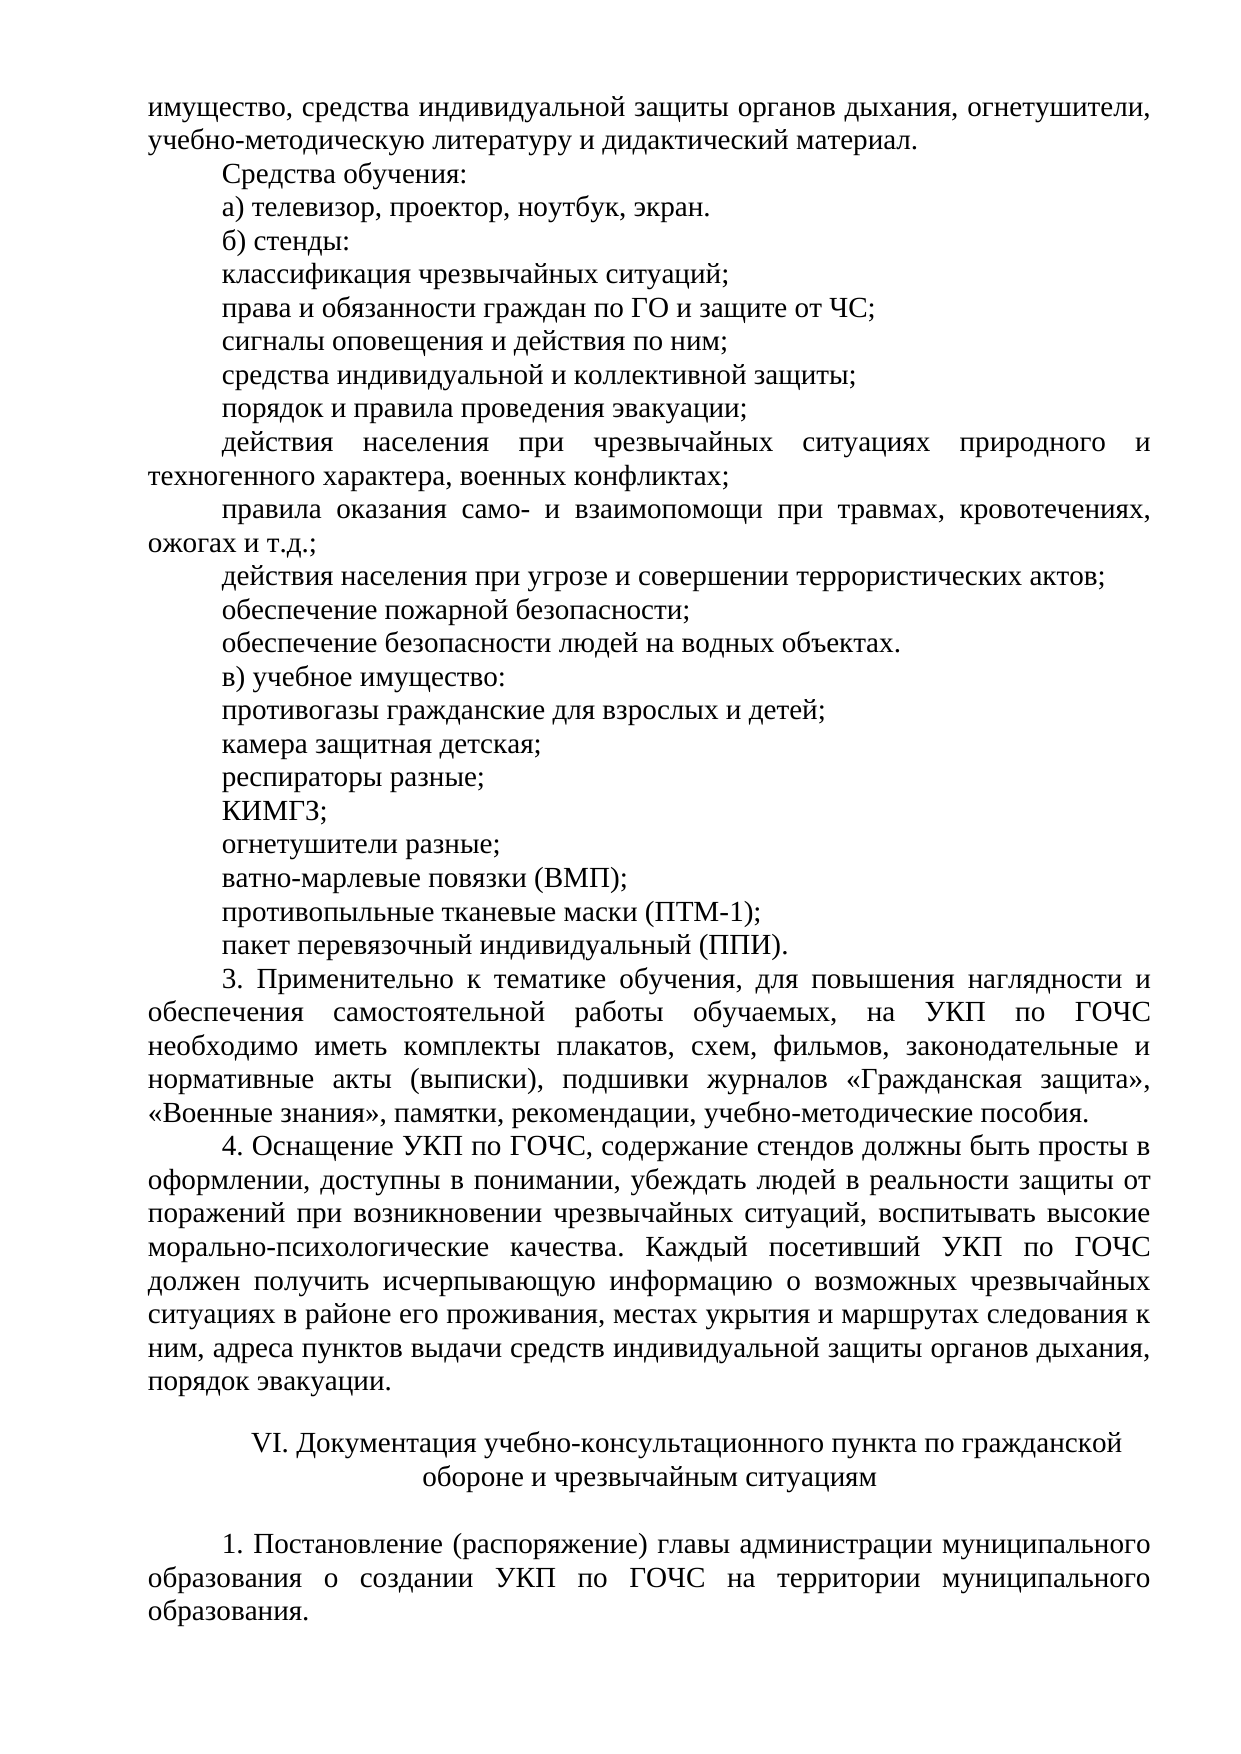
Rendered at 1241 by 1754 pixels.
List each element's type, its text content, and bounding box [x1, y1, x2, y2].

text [148, 89, 1152, 156]
text права и обязанности граждан по ГО и защите от ЧС; [148, 290, 1152, 323]
text Средства обучения: [148, 156, 1152, 189]
text в) учебное имущество: [148, 659, 1152, 692]
text а) телевизор, проектор, ноутбук, экран. [148, 189, 1152, 223]
text действия населения при угрозе и совершении террористических актов; [148, 558, 1152, 592]
text VI. Документация учебно-консультационного пункта по гражданской обороне и чрезвычайным ситуациям [148, 1426, 1152, 1493]
text сигналы оповещения и действия по ним; [148, 323, 1152, 357]
text обеспечение безопасности людей на водных объектах. [148, 625, 1152, 659]
text 1. Постановление (распоряжение) главы администрации муниципального образования о создании УКП по ГОЧС на территории муниципального образования. [148, 1526, 1152, 1627]
text противогазы гражданские для взрослых и детей; [148, 692, 1152, 726]
text средства индивидуальной и коллективной защиты; [148, 357, 1152, 391]
text правила оказания само- и взаимопомощи при травмах, кровотечениях, ожогах и т.д.; [148, 491, 1152, 558]
text действия населения при чрезвычайных ситуациях природного и техногенного характера, военных конфликтах; [148, 424, 1152, 491]
text респираторы разные; [148, 759, 1152, 793]
text порядок и правила проведения эвакуации; [148, 391, 1152, 424]
text пакет перевязочный индивидуальный (ППИ). [148, 927, 1152, 961]
text камера защитная детская; [148, 726, 1152, 759]
text огнетушители разные; [148, 827, 1152, 860]
text классификация чрезвычайных ситуаций; [148, 256, 1152, 290]
text 3. Применительно к тематике обучения, для повышения наглядности и обеспечения самостоятельной работы обучаемых, на УКП по ГОЧС необходимо иметь комплекты плакатов, схем, фильмов, законодательные и нормативные акты (выписки), подшивки журналов «Гражданская защита», «Военные знания», памятки, рекомендации, учебно-методические пособия. [148, 961, 1152, 1128]
text КИМГЗ; [148, 793, 1152, 827]
text противопыльные тканевые маски (ПТМ-1); [148, 894, 1152, 927]
text 4. Оснащение УКП по ГОЧС, содержание стендов должны быть просты в оформлении, доступны в понимании, убеждать людей в реальности защиты от поражений при возникновении чрезвычайных ситуаций, воспитывать высокие морально-психологические качества. Каждый посетивший УКП по ГОЧС должен получить исчерпывающую информацию о возможных чрезвычайных ситуациях в районе его проживания, местах укрытия и маршрутах следования к ним, адреса пунктов выдачи средств индивидуальной защиты органов дыхания, порядок эвакуации. [148, 1128, 1152, 1397]
text ватно-марлевые повязки (ВМП); [148, 860, 1152, 894]
text б) стенды: [148, 223, 1152, 256]
text обеспечение пожарной безопасности; [148, 592, 1152, 625]
